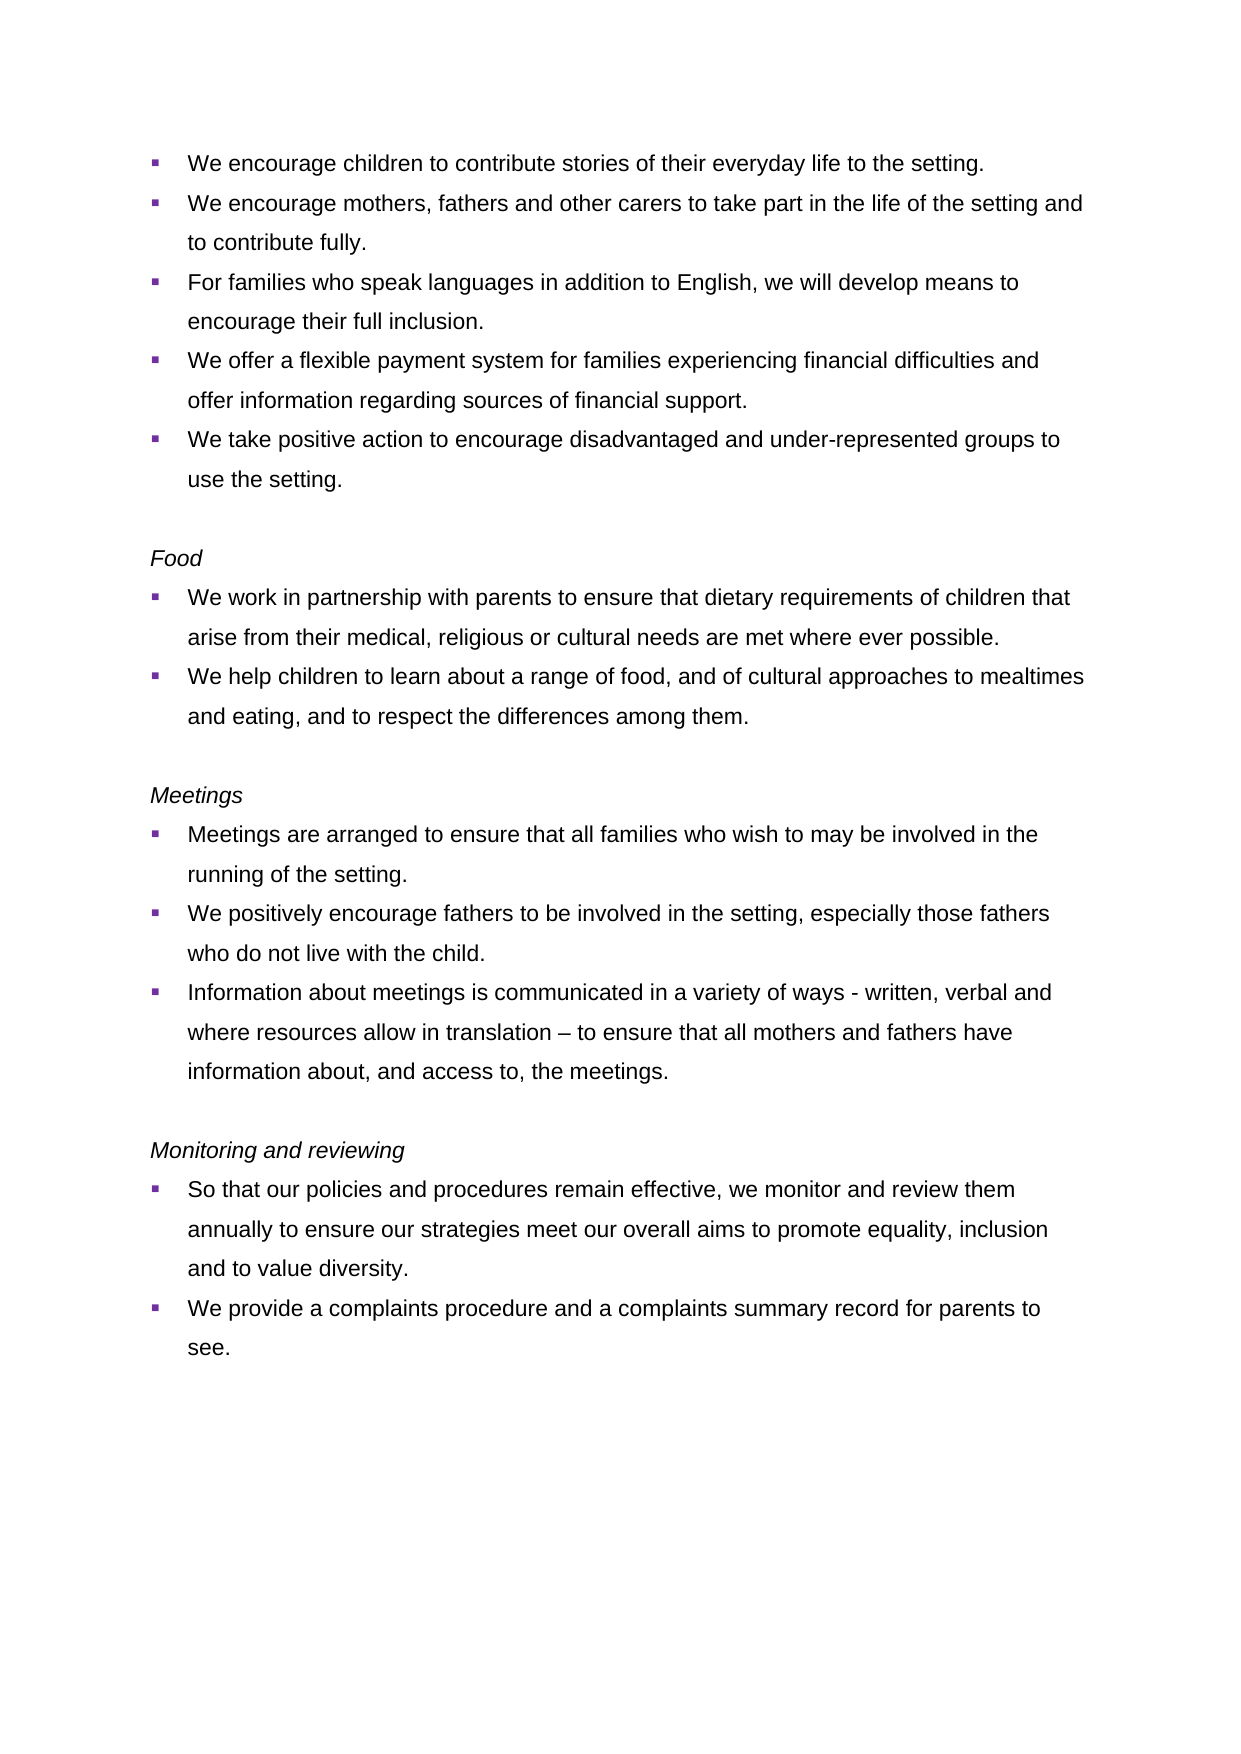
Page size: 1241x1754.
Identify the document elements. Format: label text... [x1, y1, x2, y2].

list So that our policies and procedures remain effective, we monitor and review them annually to ensure our strategies meet our overall aims to promote equality, inclusion and to value diversity. [150, 1176, 1090, 1282]
list We provide a complaints procedure and a complaints summary record for parents to see. [150, 1295, 1090, 1361]
list Meetings are arranged to ensure that all families who wish to may be involved in the running of the setting. [150, 821, 1090, 887]
list We work in partnership with parents to ensure that dietary requirements of children that arise from their medical, religious or cultural needs are met where ever possible. [150, 584, 1090, 650]
text Food [150, 545, 1090, 571]
list We encourage mothers, fathers and other carers to take part in the life of the setting and to contribute fully. [150, 189, 1090, 255]
list We encourage children to contribute stories of their everyday life to the setting. [150, 150, 1090, 176]
list We help children to learn about a range of food, and of cultural approaches to mealtimes and eating, and to respect the differences among them. [150, 663, 1090, 729]
list We positively encourage fathers to be involved in the setting, especially those fathers who do not live with the child. [150, 900, 1090, 966]
text Meetings [150, 782, 1090, 808]
list We take positive action to encourage disadvantaged and under-represented groups to use the setting. [150, 426, 1090, 492]
list We offer a flexible payment system for families experiencing financial difficulties and offer information regarding sources of financial support. [150, 347, 1090, 413]
list For families who speak languages in addition to English, we will develop means to encourage their full inclusion. [150, 268, 1090, 334]
list Information about meetings is communicated in a variety of ways - written, verbal and where resources allow in translation – to ensure that all mothers and fathers have information about, and access to, the meetings. [150, 979, 1090, 1084]
text Monitoring and reviewing [150, 1137, 1090, 1163]
